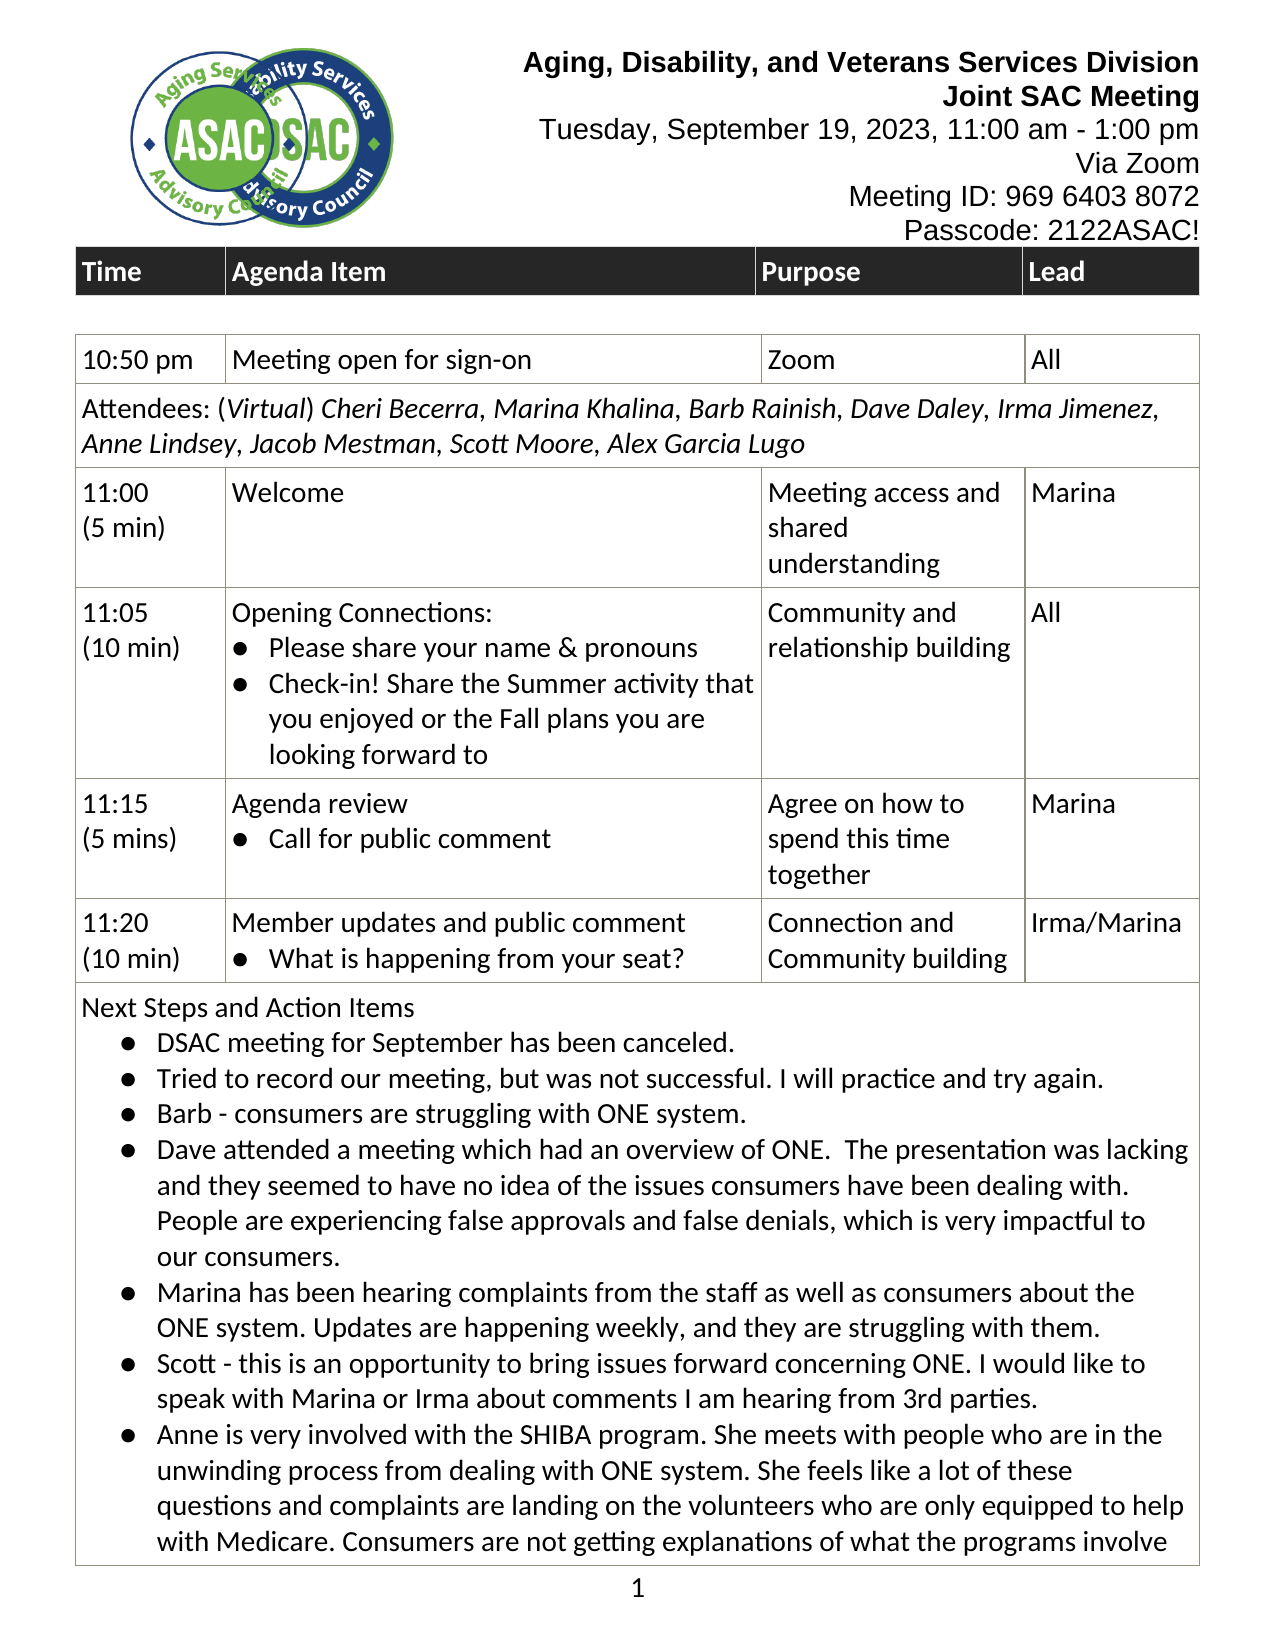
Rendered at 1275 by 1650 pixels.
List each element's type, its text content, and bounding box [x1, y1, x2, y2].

table_cell All [1026, 588, 1199, 778]
table_header All [1026, 335, 1199, 383]
picture [0, 18, 438, 260]
table_cell Agenda review Call for public comment [226, 779, 761, 898]
table_cell Connection and Community building [762, 899, 1024, 982]
table_header Zoom [762, 335, 1024, 383]
table_header 10:50 pm [76, 335, 225, 383]
table_header Meeting open for sign-on [226, 335, 761, 383]
table_cell 11:20 (10 min) [76, 899, 225, 982]
table_cell Community and relationship building [762, 588, 1024, 778]
table_cell Welcome [226, 468, 761, 587]
table_cell Member updates and public comment What is happening from your seat? [226, 899, 761, 982]
table_cell Marina [1026, 779, 1199, 898]
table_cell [76, 983, 1199, 1565]
table_cell Meeting access and shared understanding [762, 468, 1024, 587]
table_cell 11:05 (10 min) [76, 588, 225, 778]
table_cell Attendees: (Virtual) Cheri Becerra, Marina Khalina, Barb Rainish, Dave Daley, Irma Jimenez, Anne Lindsey, Jacob Mestman, Scott Moore, Alex Garcia Lugo [76, 384, 1199, 467]
table_cell 11:00 (5 min) [76, 468, 225, 587]
table_cell Marina [1026, 468, 1199, 587]
table_cell Agree on how to spend this time together [762, 779, 1024, 898]
table_cell Irma/Marina [1026, 899, 1199, 982]
table_cell 11:15 (5 mins) [76, 779, 225, 898]
table_cell Opening Connections: Please share your name & pronouns Check-in! Share the Summer activity that you enjoyed or the Fall plans you are looking forward to [226, 588, 761, 778]
